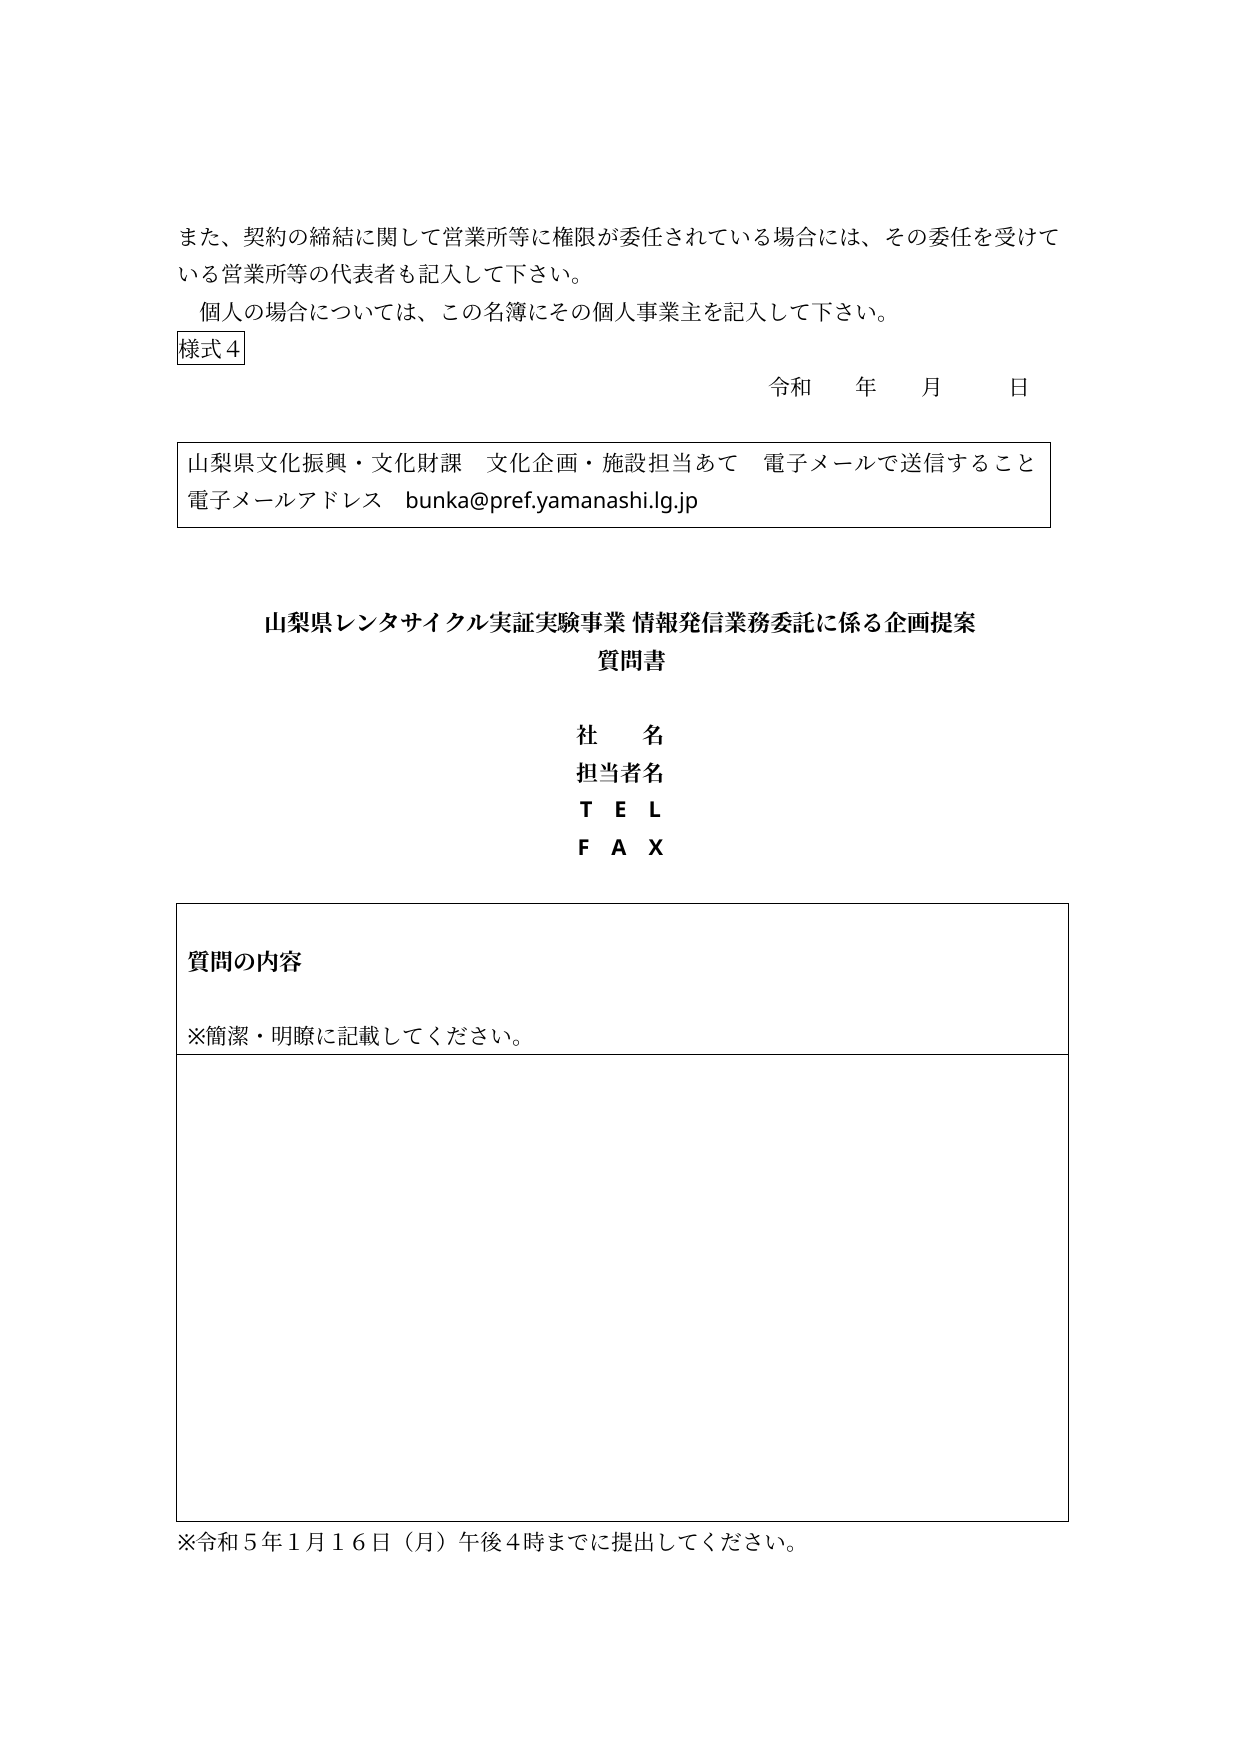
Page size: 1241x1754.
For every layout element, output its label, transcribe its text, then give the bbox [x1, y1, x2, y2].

text T E L [177, 791, 1063, 828]
text ※令和５年１月１６日（月）午後４時までに提出してください。 [177, 1522, 1063, 1559]
table_cell [177, 1055, 1068, 1521]
text 個人の場合については、この名簿にその個人事業主を記入して下さい。 [177, 292, 1063, 329]
table_header 質問の内容 ※簡潔・明瞭に記載してください。 [177, 904, 1068, 1054]
table_header 山梨県文化振興・文化財課 文化企画・施設担当あて 電子メールで送信すること 電子メールアドレス bunka@pref.yamanashi.lg.jp [178, 443, 1050, 527]
text 様式４ [177, 329, 1063, 367]
text 社 名 [177, 716, 1063, 753]
text 質問書 [177, 641, 1063, 678]
text 令和 年 月 日 [177, 367, 1063, 404]
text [177, 217, 1063, 292]
text F A X [177, 828, 1063, 866]
text 山梨県レンタサイクル実証実験事業 情報発信業務委託に係る企画提案 [177, 603, 1063, 641]
text 担当者名 [177, 753, 1063, 791]
